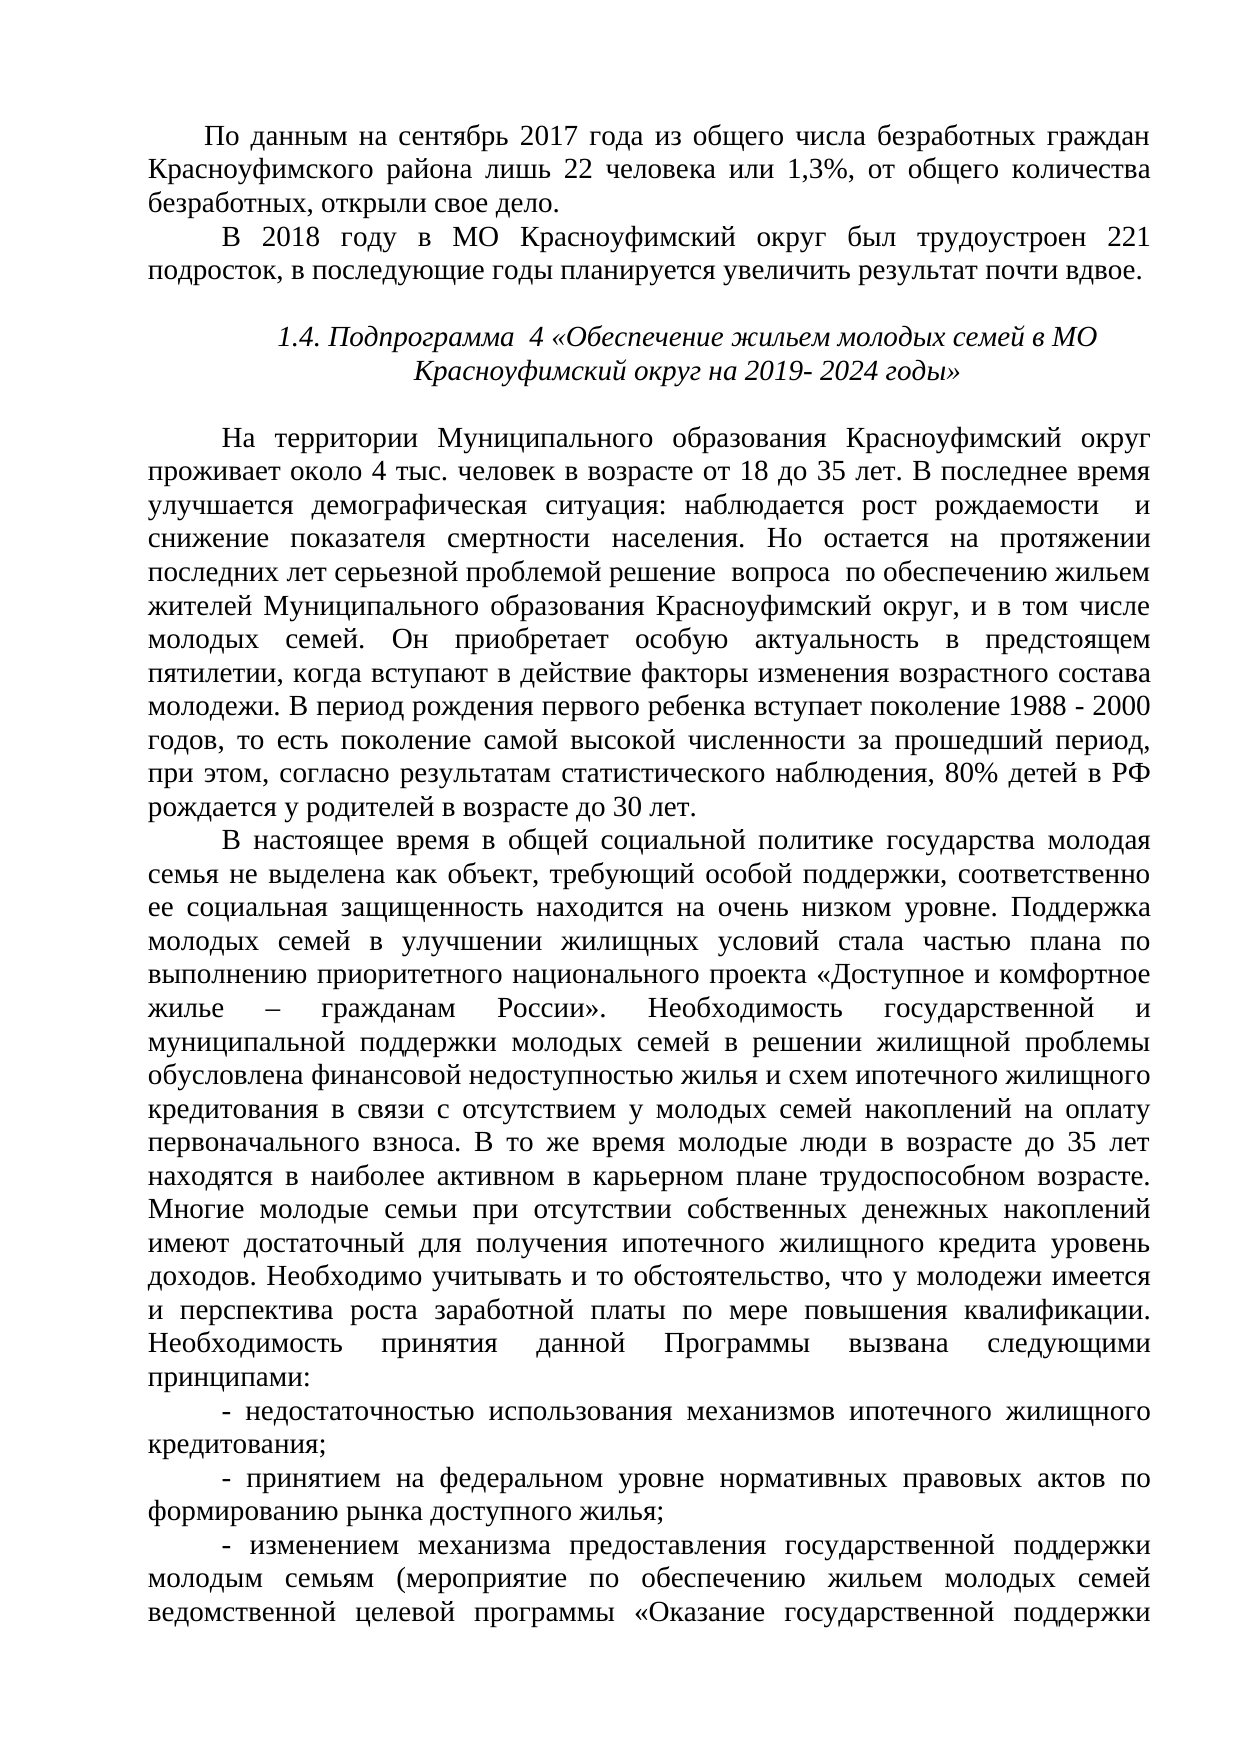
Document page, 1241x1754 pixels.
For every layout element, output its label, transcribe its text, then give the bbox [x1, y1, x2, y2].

text В 2018 году в МО Красноуфимский округ был трудоустроен 221 подросток, в последующие годы планируется увеличить результат почти вдвое. [148, 219, 1152, 286]
text В настоящее время в общей социальной политике государства молодая семья не выделена как объект, требующий особой поддержки, соответственно ее социальная защищенность находится на очень низком уровне. Поддержка молодых семей в улучшении жилищных условий стала частью плана по выполнению приоритетного национального проекта «Доступное и комфортное жилье – гражданам России». Необходимость государственной и муниципальной поддержки молодых семей в решении жилищной проблемы обусловлена финансовой недоступностью жилья и схем ипотечного жилищного кредитования в связи с отсутствием у молодых семей накоплений на оплату первоначального взноса. В то же время молодые люди в возрасте до 35 лет находятся в наиболее активном в карьерном плане трудоспособном возрасте. Многие молодые семьи при отсутствии собственных денежных накоплений имеют достаточный для получения ипотечного жилищного кредита уровень доходов. Необходимо учитывать и то обстоятельство, что у молодежи имеется и перспектива роста заработной платы по мере повышения квалификации. Необходимость принятия данной Программы вызвана следующими принципами: [148, 822, 1152, 1393]
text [148, 1527, 1152, 1627]
text По данным на сентябрь 2017 года из общего числа безработных граждан Красноуфимского района лишь 22 человека или 1,3%, от общего количества безработных, открыли свое дело. [148, 118, 1152, 219]
text - недостаточностью использования механизмов ипотечного жилищного кредитования; [148, 1393, 1152, 1460]
text - принятием на федеральном уровне нормативных правовых актов по формированию рынка доступного жилья; [148, 1460, 1152, 1527]
text 1.4. Подпрограмма 4 «Обеспечение жильем молодых семей в МО Красноуфимский округ на 2019- 2024 годы» [223, 319, 1152, 386]
text На территории Муниципального образования Красноуфимский округ проживает около 4 тыс. человек в возрасте от 18 до 35 лет. В последнее время улучшается демографическая ситуация: наблюдается рост рождаемости и снижение показателя смертности населения. Но остается на протяжении последних лет серьезной проблемой решение вопроса по обеспечению жильем жителей Муниципального образования Красноуфимский округ, и в том числе молодых семей. Он приобретает особую актуальность в предстоящем пятилетии, когда вступают в действие факторы изменения возрастного состава молодежи. В период рождения первого ребенка вступает поколение 1988 - 2000 годов, то есть поколение самой высокой численности за прошедший период, при этом, согласно результатам статистического наблюдения, 80% детей в РФ рождается у родителей в возрасте до 30 лет. [148, 420, 1152, 822]
